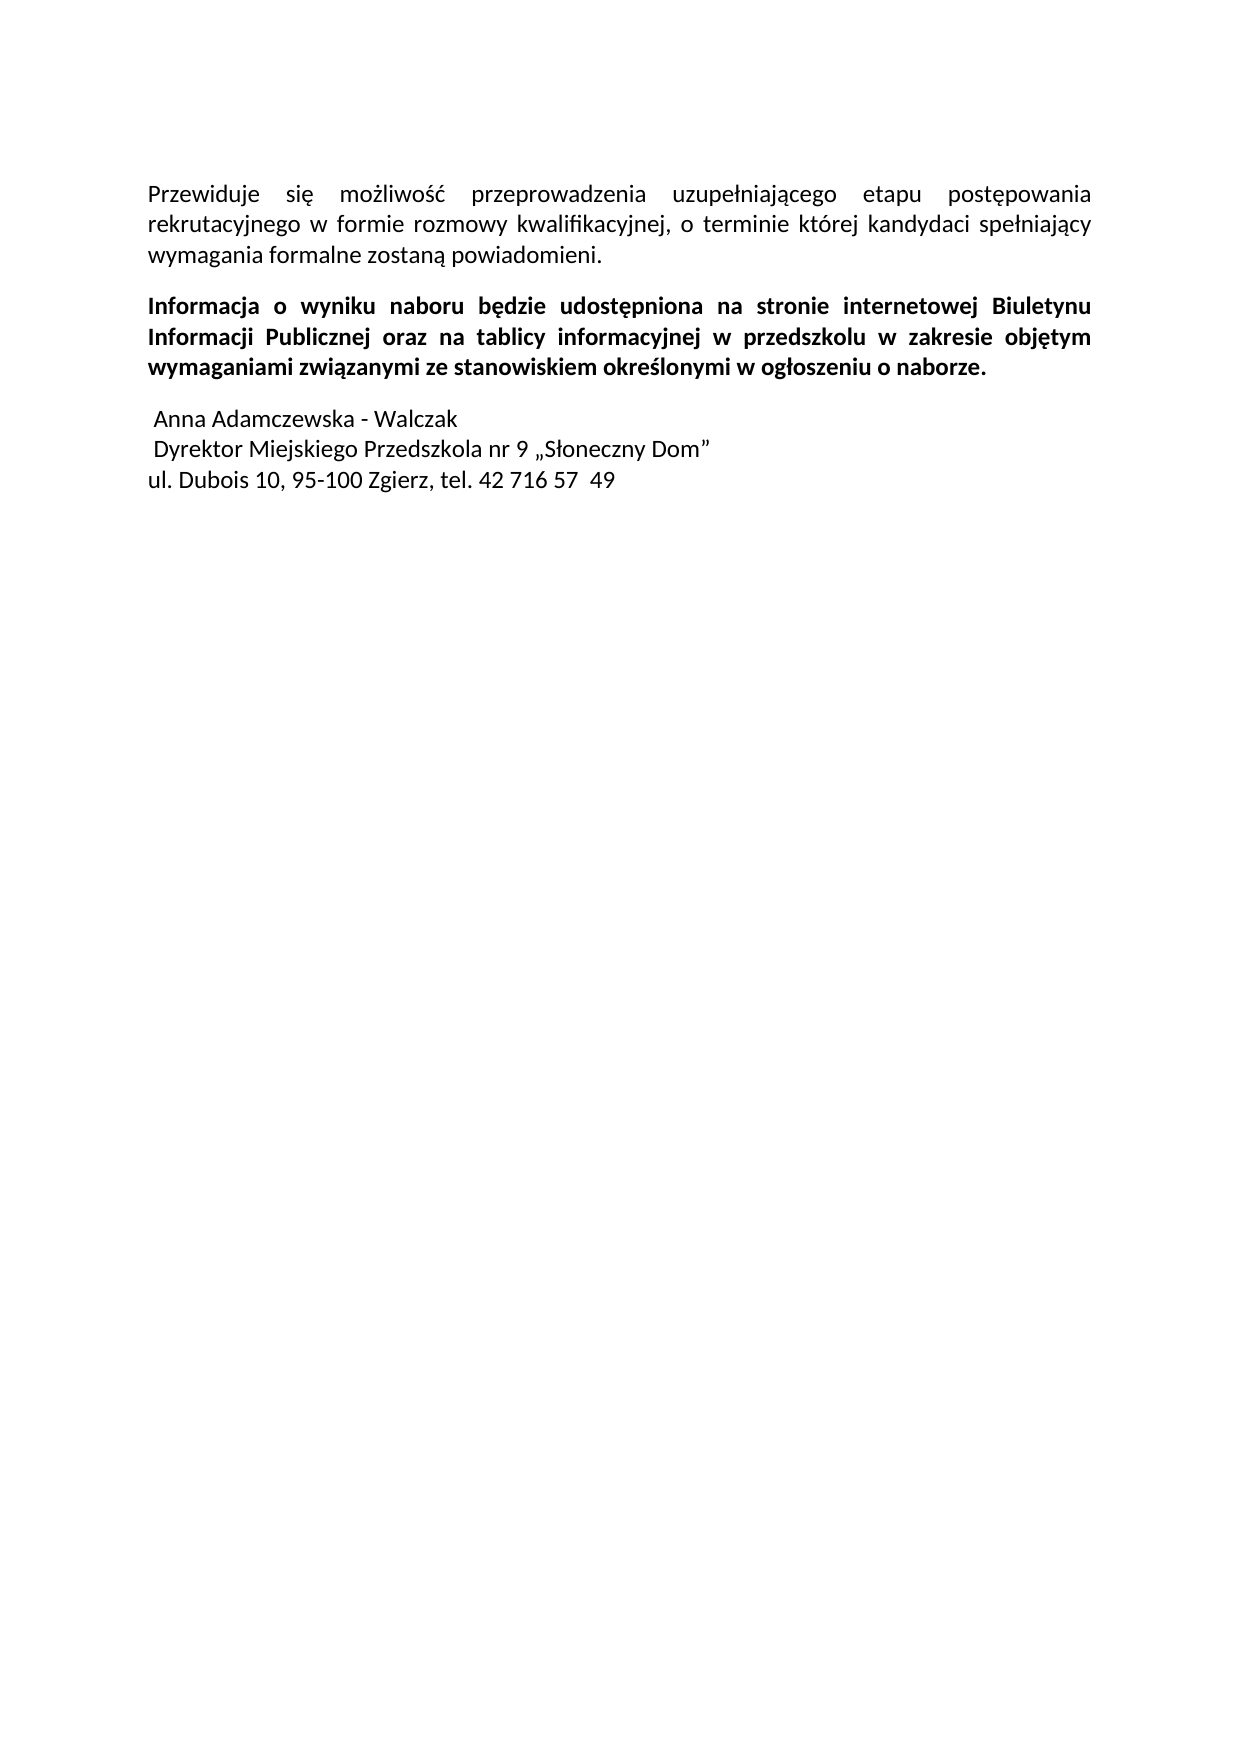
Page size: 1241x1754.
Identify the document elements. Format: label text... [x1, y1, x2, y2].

text Informacja o wyniku naboru będzie udostępniona na stronie internetowej Biuletynu Informacji Publicznej oraz na tablicy informacyjnej w przedszkolu w zakresie objętym wymaganiami związanymi ze stanowiskiem określonymi w ogłoszeniu o naborze. [148, 291, 1093, 382]
text Anna Adamczewska - Walczak [148, 403, 1093, 433]
text Przewiduje się możliwość przeprowadzenia uzupełniającego etapu postępowania rekrutacyjnego w formie rozmowy kwalifikacyjnej, o terminie której kandydaci spełniający wymagania formalne zostaną powiadomieni. [148, 148, 1093, 270]
text ul. Dubois 10, 95-100 Zgierz, tel. 42 716 57 49 [148, 464, 1093, 494]
text Dyrektor Miejskiego Przedszkola nr 9 „Słoneczny Dom” [148, 433, 1093, 464]
